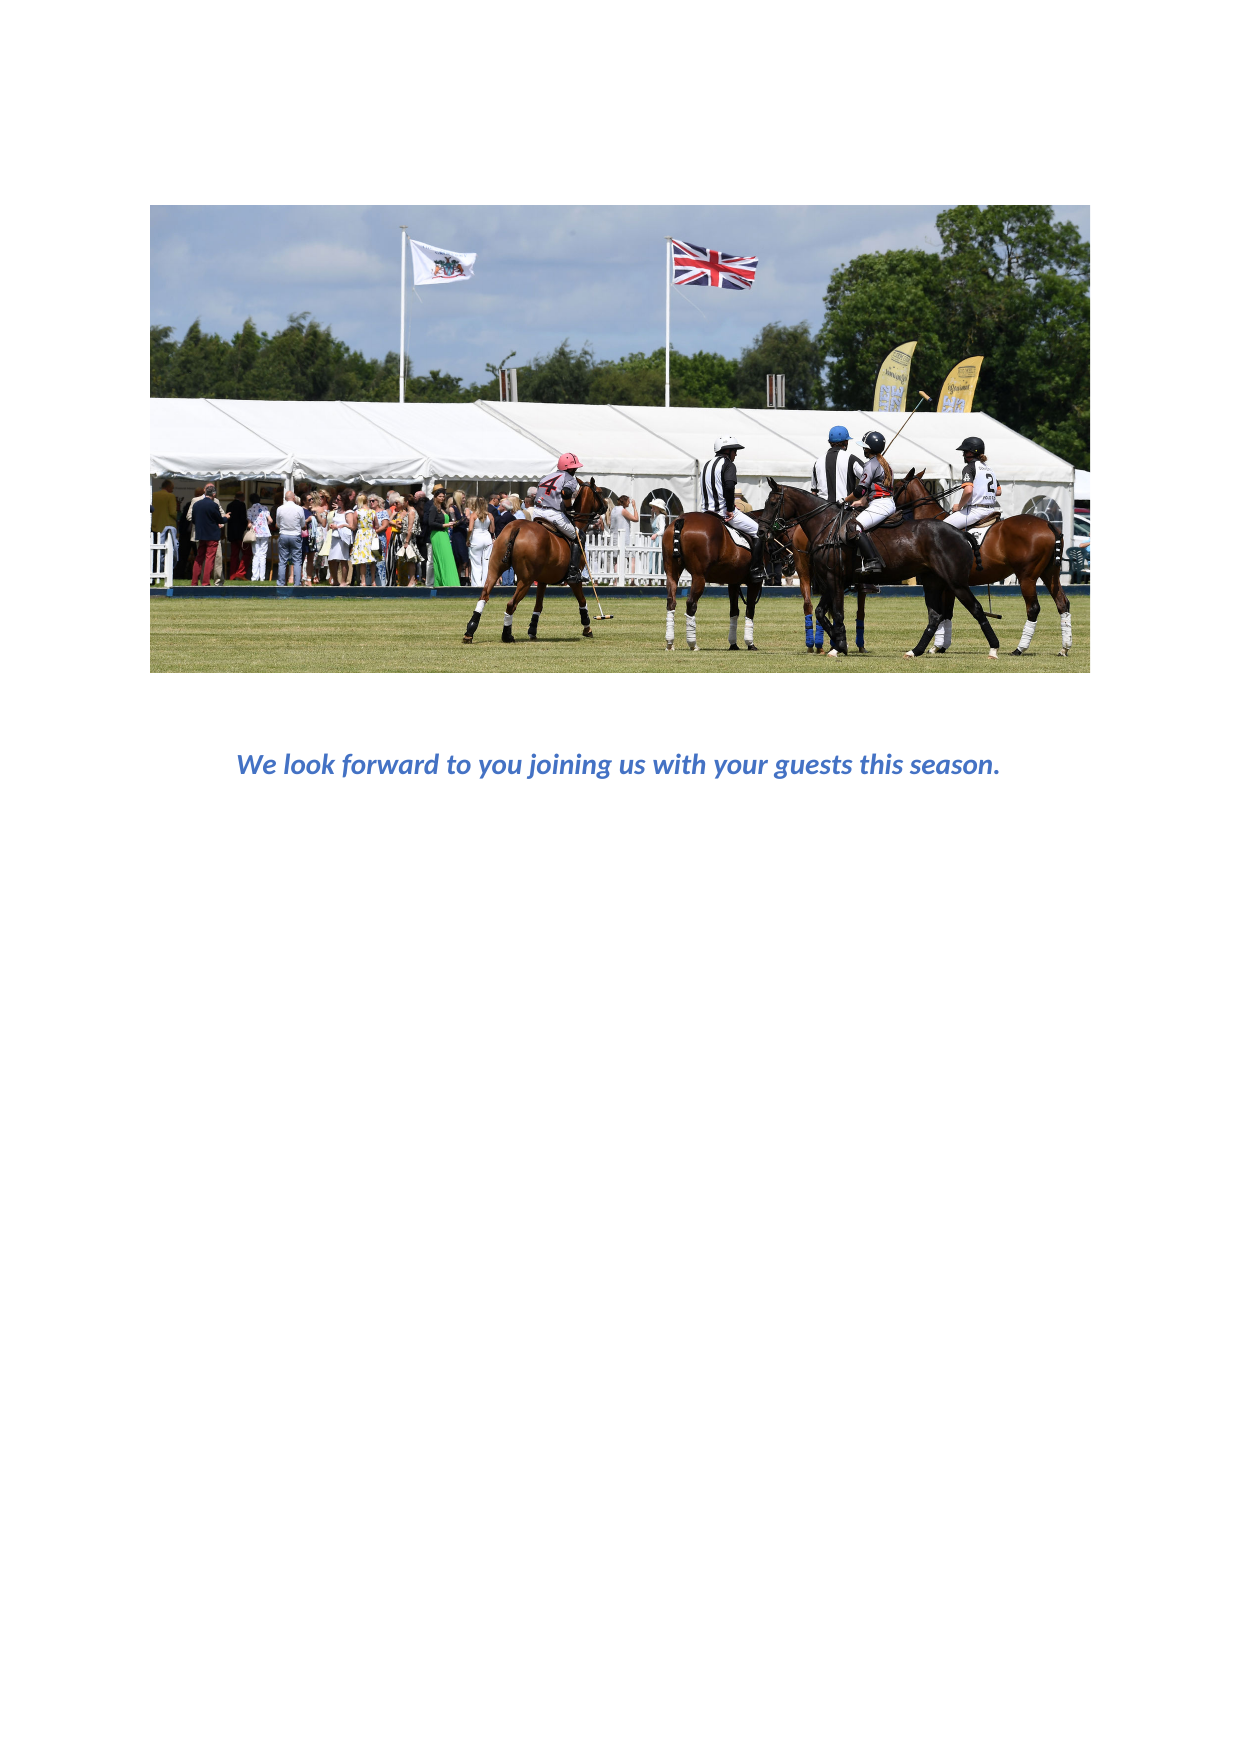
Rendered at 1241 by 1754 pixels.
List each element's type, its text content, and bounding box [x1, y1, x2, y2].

text We look forward to you joining us with your guests this season. [150, 746, 1090, 782]
picture [150, 205, 1091, 673]
